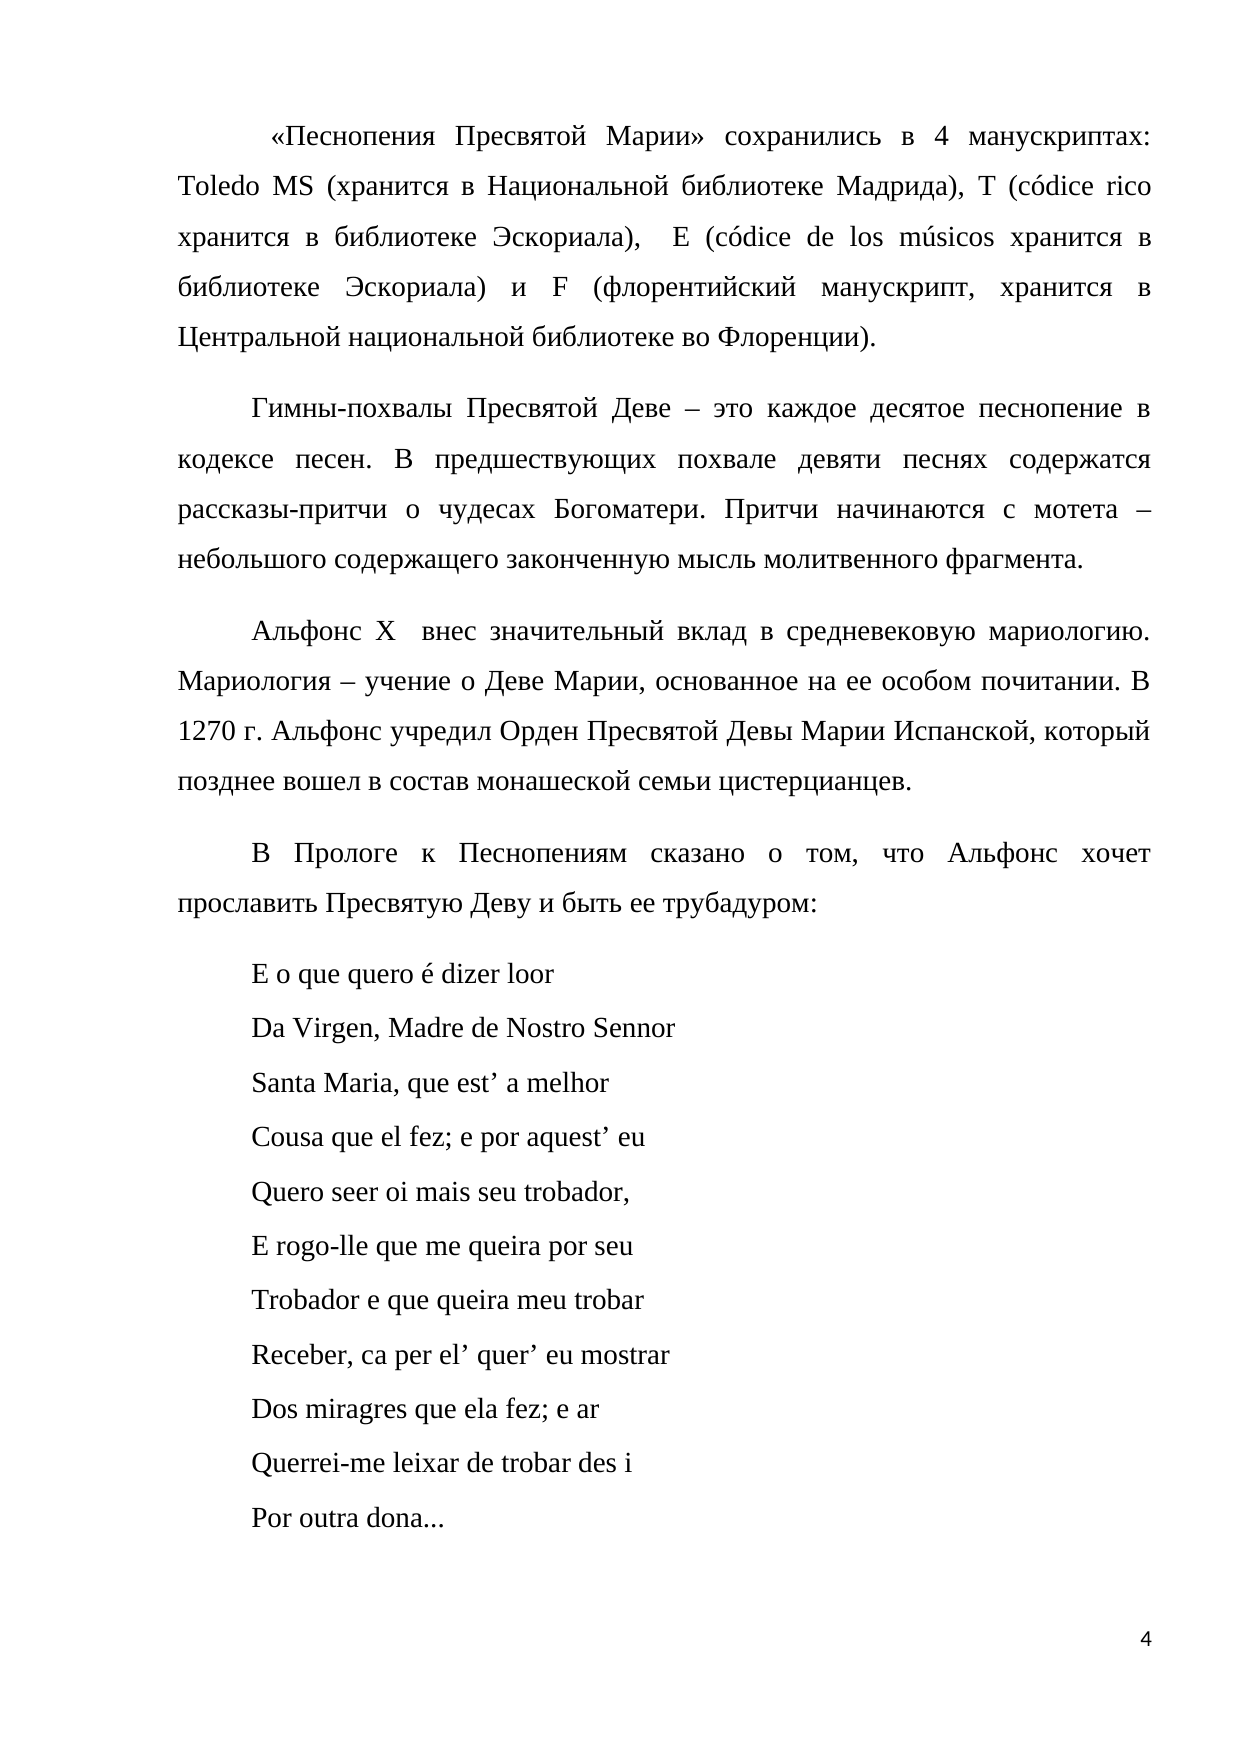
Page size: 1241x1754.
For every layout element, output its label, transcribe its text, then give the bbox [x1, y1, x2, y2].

text Trobador e que queira meu trobar [177, 1282, 1152, 1316]
text E o que quero é dizer loor [177, 956, 1152, 990]
text Querrei-me leixar de trobar des i [177, 1446, 1152, 1479]
text «Песнопения Пресвятой Марии» сохранились в 4 манускриптах: Toledo MS (хранится в Национальной библиотеке Мадрида), T (códice rico хранится в библиотеке Эскориала), E (códice de los músicos хранится в библиотеке Эскориала) и F (флорентийский манускрипт, хранится в Центральной национальной библиотеке во Флоренции). [177, 118, 1152, 353]
text Receber, ca per el’ quer’ eu mostrar [177, 1337, 1152, 1370]
text Da Virgen, Madre de Nostro Sennor [177, 1011, 1152, 1044]
text В Прологе к Песнопениям сказано о том, что Альфонс хочет прославить Пресвятую Деву и быть ее трубадуром: [177, 835, 1152, 918]
text Альфонс X внес значительный вклад в средневековую мариологию. Мариология – учение о Деве Марии, основанное на ее особом почитании. В 1270 г. Альфонс учредил Орден Пресвятой Девы Марии Испанской, который позднее вошел в состав монашеской семьи цистерцианцев. [177, 613, 1152, 797]
text Dos miragres que ela fez; e ar [177, 1391, 1152, 1425]
text Гимны-похвалы Пресвятой Деве – это каждое десятое песнопение в кодексе песен. В предшествующих похвале девяти песнях содержатся рассказы-притчи о чудесах Богоматери. Притчи начинаются с мотета – небольшого содержащего законченную мысль молитвенного фрагмента. [177, 391, 1152, 575]
text Cousa que el fez; e por aquest’ eu [177, 1119, 1152, 1153]
text E rogo-lle que me queira por seu [177, 1228, 1152, 1262]
text Por outra dona... [177, 1500, 1152, 1533]
text Quero seer oi mais seu trobador, [177, 1174, 1152, 1207]
text Santa Maria, que est’ a melhor [177, 1065, 1152, 1098]
